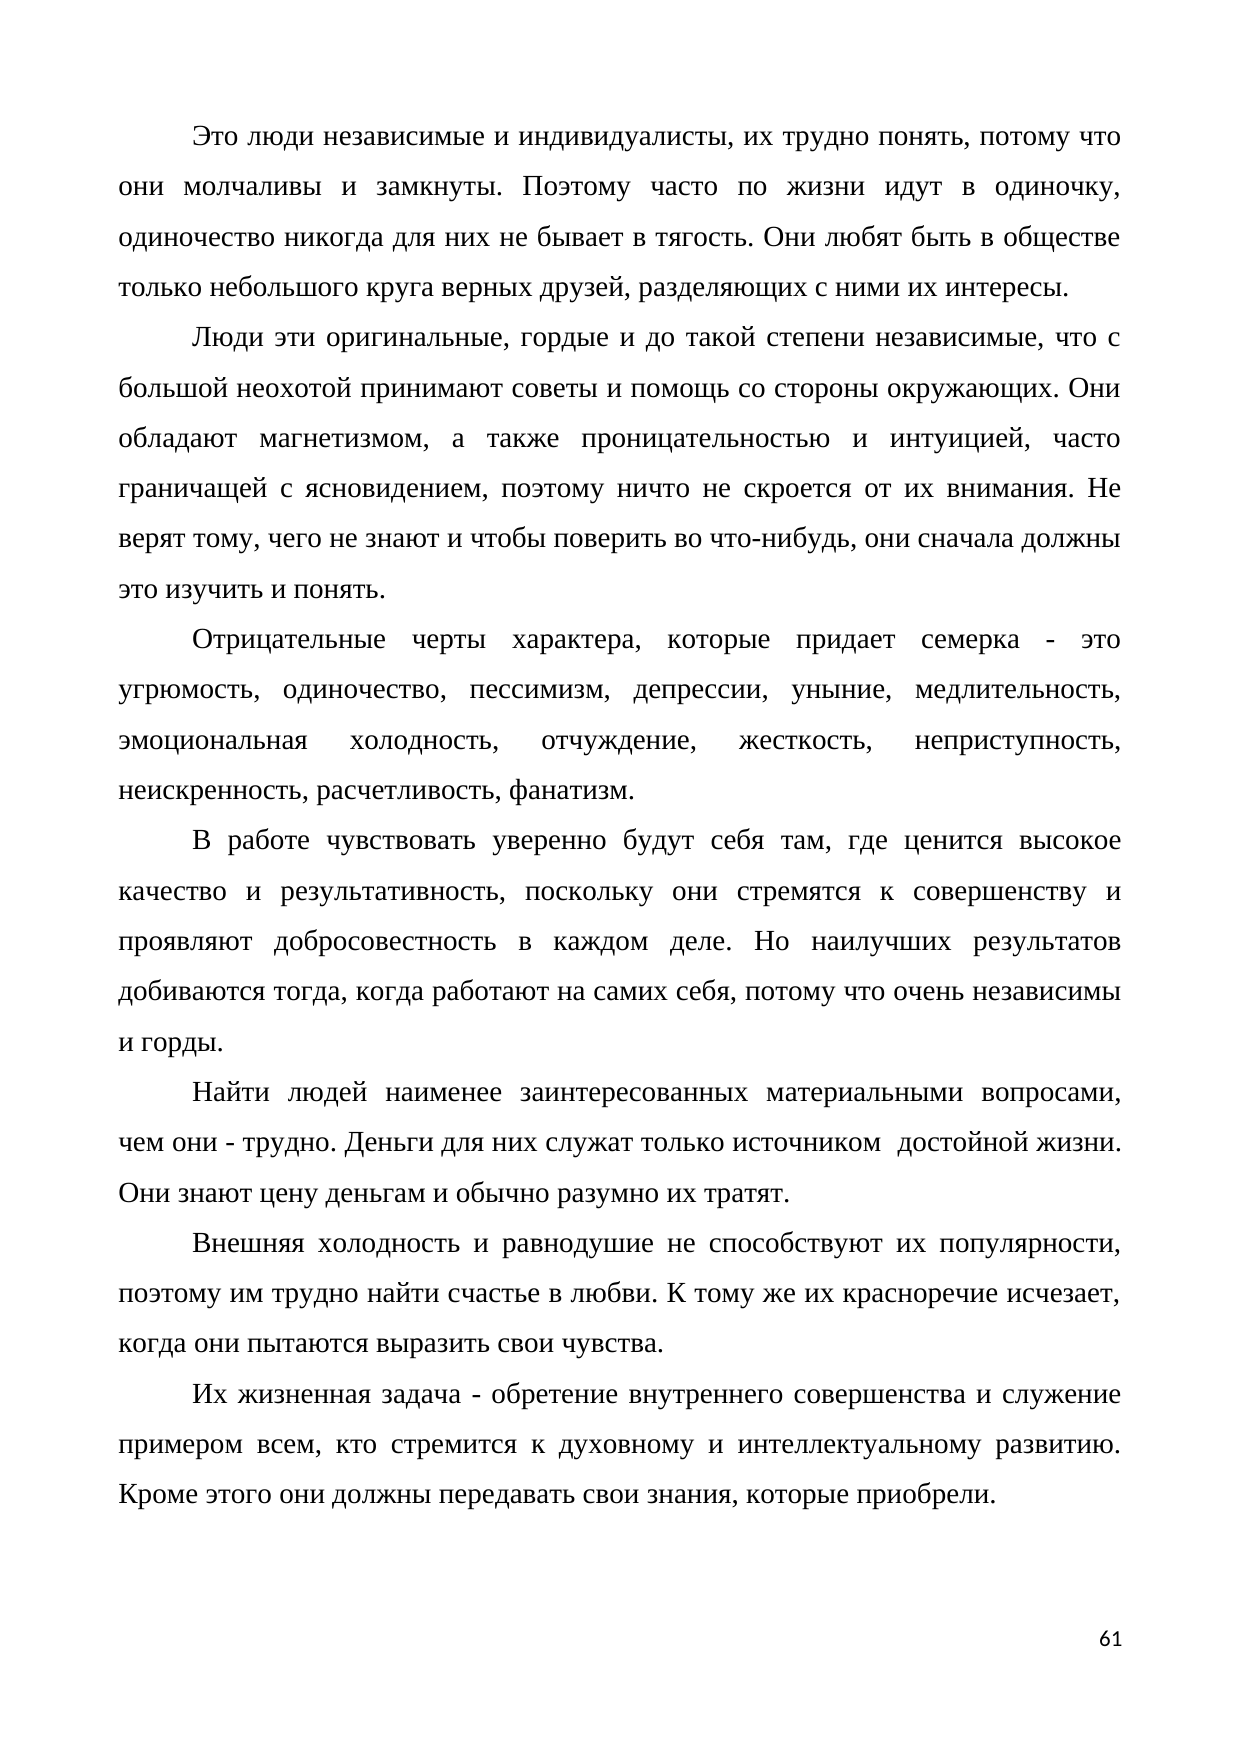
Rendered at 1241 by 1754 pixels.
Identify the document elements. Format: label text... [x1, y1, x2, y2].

text В работе чувствовать уверенно будут себя там, где ценится высокое качество и результативность, поскольку они стремятся к совершенству и проявляют добросовестность в каждом деле. Но наилучших результатов добиваются тогда, когда работают на самих себя, потому что очень независимы и горды. [118, 822, 1122, 1057]
text Это люди независимые и индивидуалисты, их трудно понять, потому что они молчаливы и замкнуты. Поэтому часто по жизни идут в одиночку, одиночество никогда для них не бывает в тягость. Они любят быть в обществе только небольшого круга верных друзей, разделяющих с ними их интересы. [118, 118, 1122, 303]
text Внешняя холодность и равнодушие не способствуют их популярности, поэтому им трудно найти счастье в любви. К тому же их красноречие исчезает, когда они пытаются выразить свои чувства. [118, 1225, 1122, 1359]
text Найти людей наименее заинтересованных материальными вопросами, чем они - трудно. Деньги для них служат только источником достойной жизни. Они знают цену деньгам и обычно разумно их тратят. [118, 1074, 1122, 1208]
text Отрицательные черты характера, которые придает семерка - это угрюмость, одиночество, пессимизм, депрессии, уныние, медлительность, эмоциональная холодность, отчуждение, жесткость, неприступность, неискренность, расчетливость, фанатизм. [118, 621, 1122, 806]
text Их жизненная задача - обретение внутреннего совершенства и служение примером всем, кто стремится к духовному и интеллектуальному развитию. Кроме этого они должны передавать свои знания, которые приобрели. [118, 1376, 1122, 1510]
text Люди эти оригинальные, гордые и до такой степени независимые, что с большой неохотой принимают советы и помощь со стороны окружающих. Они обладают магнетизмом, а также проницательностью и интуицией, часто граничащей с ясновидением, поэтому ничто не скроется от их внимания. Не верят тому, чего не знают и чтобы поверить во что-нибудь, они сначала должны это изучить и понять. [118, 319, 1122, 604]
